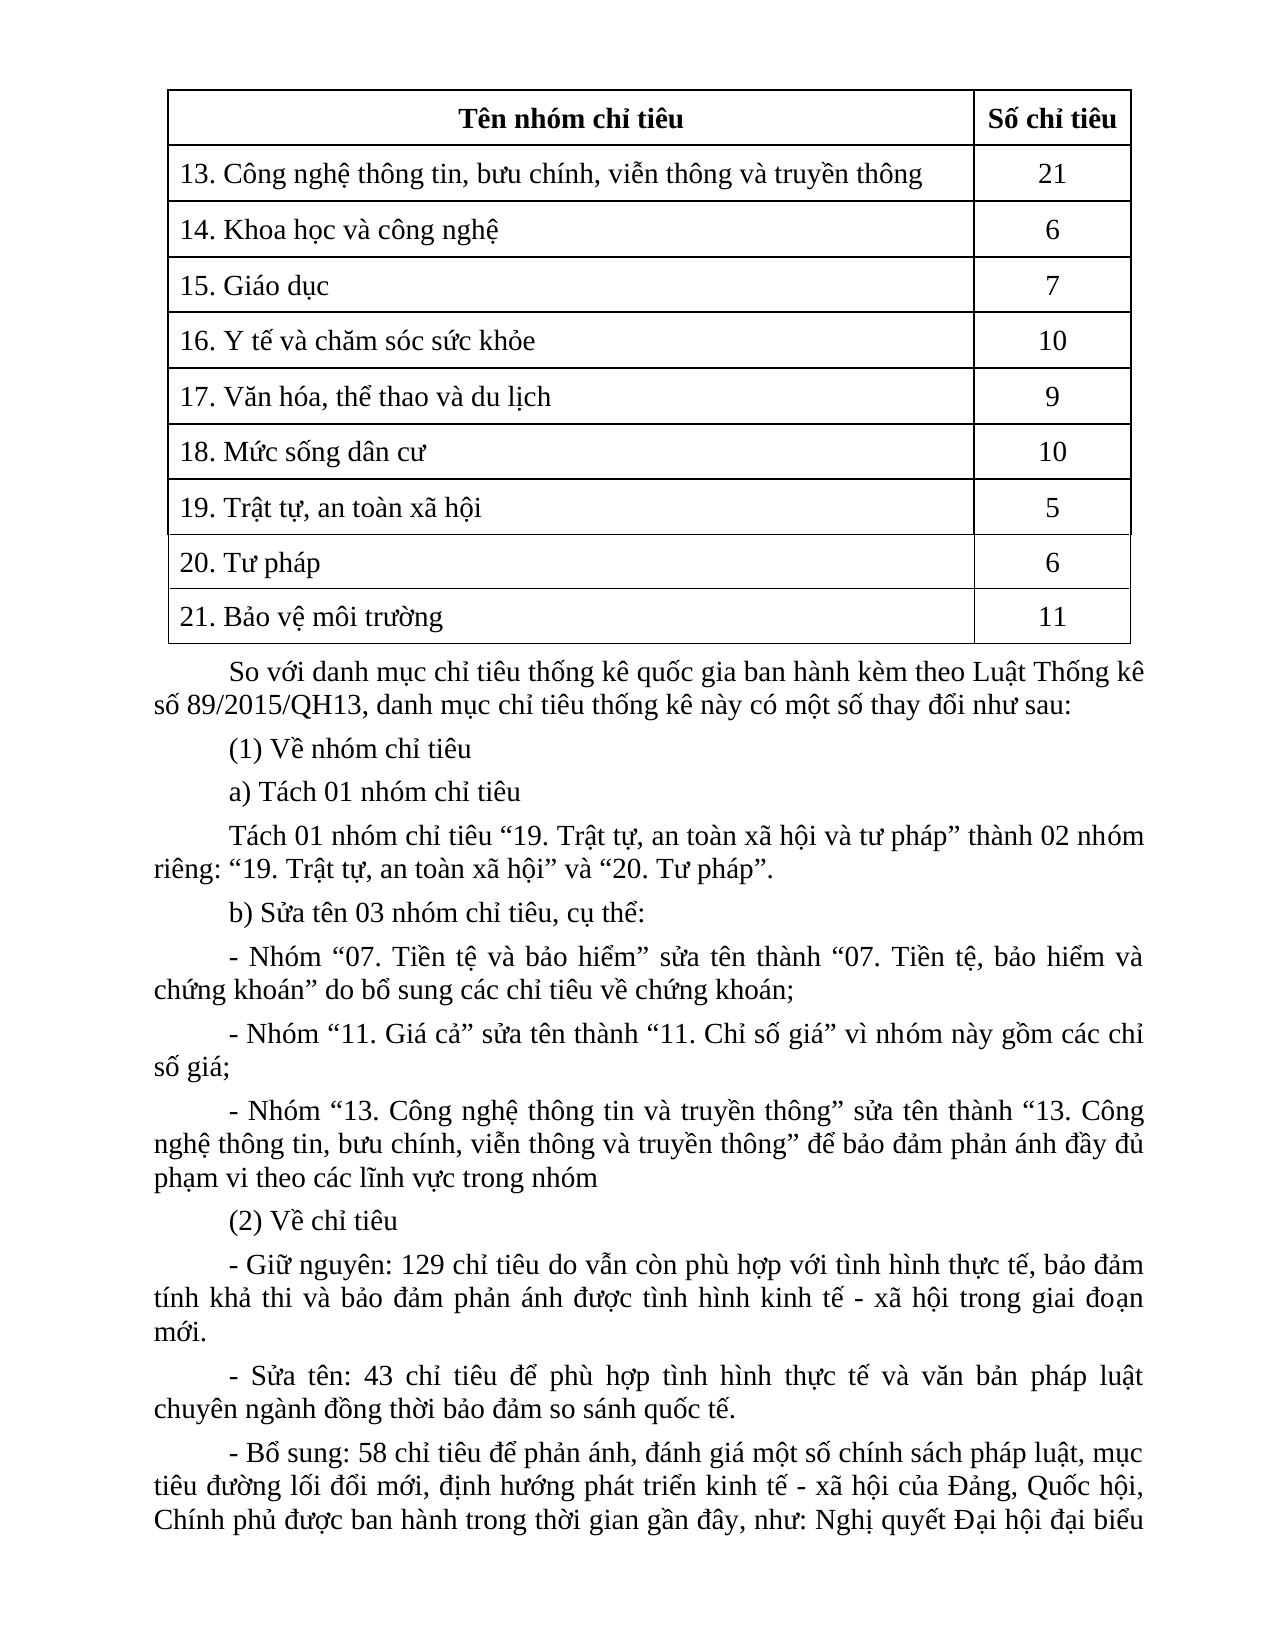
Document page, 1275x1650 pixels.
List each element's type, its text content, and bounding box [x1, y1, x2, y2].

table_cell 17. Văn hóa, thể thao và du lịch [169, 369, 973, 422]
table_cell 7 [975, 258, 1130, 311]
text (2) Về chỉ tiêu [153, 1203, 1145, 1237]
table_cell 19. Trật tự, an toàn xã hội [169, 480, 973, 534]
table_cell 14. Khoa học và công nghệ [169, 202, 973, 256]
text - Sửa tên: 43 chỉ tiêu để phù hợp tình hình thực tế và văn bản pháp luật chuyên ngành đồng thời bảo đảm so sánh quốc tế. [153, 1358, 1145, 1425]
table_cell 6 [975, 202, 1130, 256]
text - Nhóm “13. Công nghệ thông tin và truyền thông” sửa tên thành “13. Công nghệ thông tin, bưu chính, viễn thông và truyền thông” để bảo đảm phản ánh đầy đủ phạm vi theo các lĩnh vực trong nhóm [153, 1093, 1145, 1193]
table_cell 21 [975, 146, 1130, 200]
table_cell 9 [975, 369, 1130, 422]
table_cell 18. Mức sống dân cư [169, 425, 973, 478]
text a) Tách 01 nhóm chỉ tiêu [153, 774, 1145, 808]
table_cell 6 [975, 534, 1130, 588]
table_cell 21. Bảo vệ môi trường [169, 589, 974, 643]
table_header Số chỉ tiêu [975, 91, 1130, 144]
text - Nhóm “11. Giá cả” sửa tên thành “11. Chỉ số giá” vì nhóm này gồm các chỉ số giá; [153, 1016, 1145, 1083]
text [153, 1435, 1145, 1535]
table_cell 15. Giáo dục [169, 258, 973, 311]
table_cell 11 [975, 588, 1130, 643]
text (1) Về nhóm chỉ tiêu [153, 731, 1145, 764]
table_cell 10 [975, 313, 1130, 367]
table_cell 20. Tư pháp [169, 535, 974, 588]
table_cell 16. Y tế và chăm sóc sức khỏe [169, 313, 973, 367]
text So với danh mục chỉ tiêu thống kê quốc gia ban hành kèm theo Luật Thống kê số 89/2015/QH13, danh mục chỉ tiêu thống kê này có một số thay đổi như sau: [153, 654, 1145, 721]
table_cell 13. Công nghệ thông tin, bưu chính, viễn thông và truyền thông [169, 146, 973, 200]
table_cell 10 [975, 425, 1130, 478]
text - Giữ nguyên: 129 chỉ tiêu do vẫn còn phù hợp với tình hình thực tế, bảo đảm tính khả thi và bảo đảm phản ánh được tình hình kinh tế - xã hội trong giai đoạn mới. [153, 1247, 1145, 1348]
text b) Sửa tên 03 nhóm chỉ tiêu, cụ thể: [153, 895, 1145, 929]
table_cell 5 [975, 480, 1130, 534]
table_header Tên nhóm chỉ tiêu [169, 91, 973, 144]
text - Nhóm “07. Tiền tệ và bảo hiểm” sửa tên thành “07. Tiền tệ, bảo hiểm và chứng khoán” do bổ sung các chỉ tiêu về chứng khoán; [153, 939, 1145, 1006]
text Tách 01 nhóm chỉ tiêu “19. Trật tự, an toàn xã hội và tư pháp” thành 02 nhóm riêng: “19. Trật tự, an toàn xã hội” và “20. Tư pháp”. [153, 818, 1145, 885]
